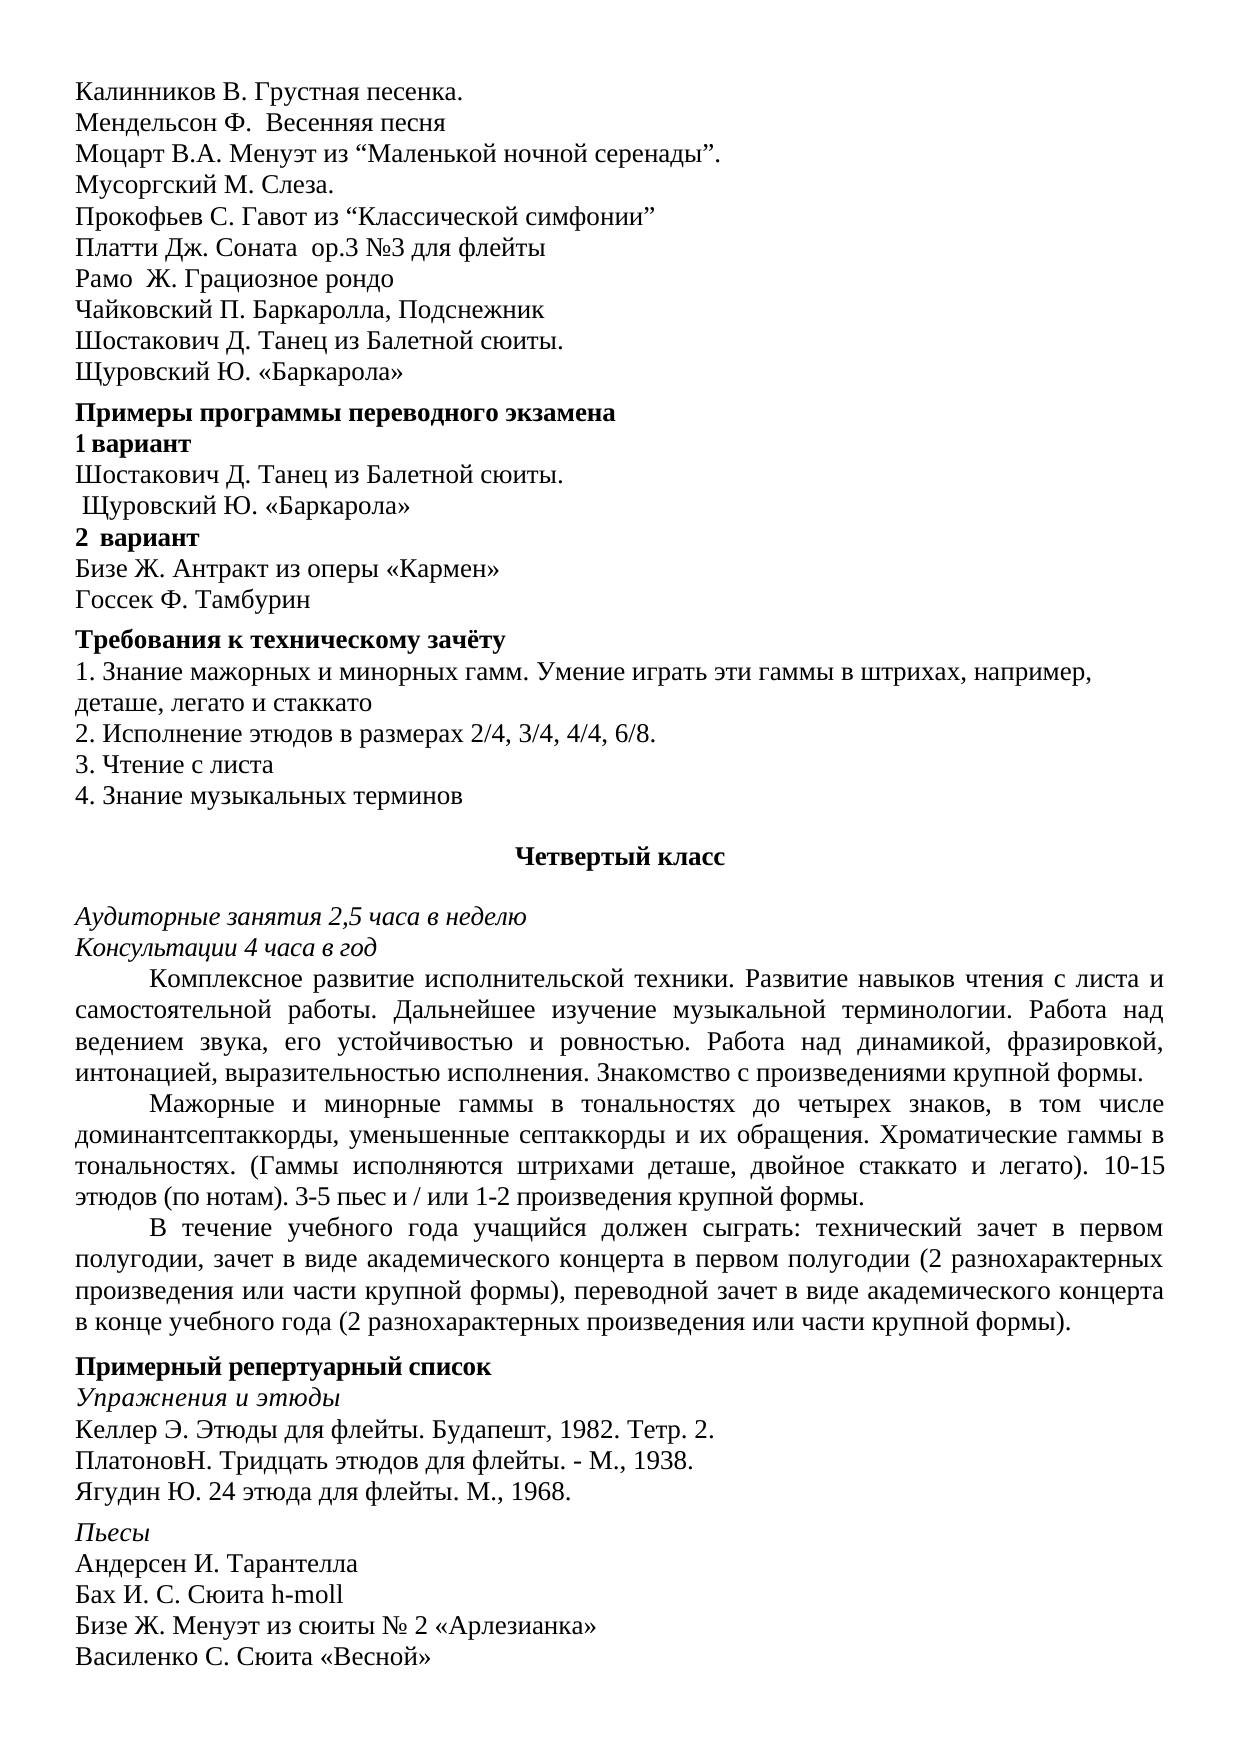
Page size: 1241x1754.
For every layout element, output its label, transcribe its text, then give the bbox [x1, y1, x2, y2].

text Келлер Э. Этюды для флейты. Будапешт, 1982. Тетр. 2. [75, 1413, 1165, 1444]
text Примерный репертуарный список [75, 1350, 1165, 1382]
text Требования к техническому зачёту [75, 624, 1165, 655]
text Щуровский Ю. «Баркарола» [75, 355, 1165, 386]
text Пьесы [75, 1516, 1165, 1547]
text Шостакович Д. Танец из Балетной сюиты. [75, 324, 1165, 355]
text Упражнения и этюды [75, 1382, 1165, 1413]
text Комплексное развитие исполнительской техники. Развитие навыков чтения с листа и самостоятельной работы. Дальнейшее изучение музыкальной терминологии. Работа над ведением звука, его устойчивостью и ровностью. Работа над динамикой, фразировкой, интонацией, выразительностью исполнения. Знакомство с произведениями крупной формы. [75, 962, 1165, 1087]
text Платти Дж. Соната op.3 №3 для флейты [75, 231, 1165, 262]
text Бах И. С. Сюита h-moll [75, 1578, 1165, 1609]
text Калинников В. Грустная песенка. [75, 75, 1165, 106]
text Василенко С. Сюита «Весной» [75, 1640, 1165, 1671]
text 2. Исполнение этюдов в размерах 2/4, 3/4, 4/4, 6/8. [75, 717, 1165, 748]
text Прокофьев С. Гавот из “Классической симфонии” [75, 199, 1165, 231]
text Андерсен И. Тарантелла [75, 1547, 1165, 1578]
text Бизе Ж. Антракт из оперы «Кармен» [75, 552, 1165, 583]
text В течение учебного года учащийся должен сыграть: технический зачет в первом полугодии, зачет в виде академического концерта в первом полугодии (2 разнохарактерных произведения или части крупной формы), переводной зачет в виде академического концерта в конце учебного года (2 разнохарактерных произведения или части крупной формы). [75, 1211, 1165, 1336]
text Чайковский П. Баркаролла, Подснежник [75, 293, 1165, 324]
text 1 вариант [75, 427, 1165, 458]
text 1. Знание мажорных и минорных гамм. Умение играть эти гаммы в штрихах, например, деташе, легато и стаккато [75, 655, 1165, 717]
text Щуровский Ю. «Баркарола» [75, 489, 1165, 521]
text Моцарт В.А. Менуэт из “Маленькой ночной серенады”. [75, 137, 1165, 168]
text Госсек Ф. Тамбурин [75, 583, 1165, 614]
text Шостакович Д. Танец из Балетной сюиты. [75, 458, 1165, 489]
text 2 вариант [75, 521, 1165, 552]
text Мусоргский М. Слеза. [75, 168, 1165, 199]
text Аудиторные занятия 2,5 часа в неделю Консультации 4 часа в год [75, 900, 1165, 962]
text 4. Знание музыкальных терминов [75, 779, 1165, 811]
text Мендельсон Ф. Весенняя песня [75, 106, 1165, 137]
text Бизе Ж. Менуэт из сюиты № 2 «Арлезианка» [75, 1609, 1165, 1640]
text Мажорные и минорные гаммы в тональностях до четырех знаков, в том числе доминантсептаккорды, уменьшенные септаккорды и их обращения. Хроматические гаммы в тональностях. (Гаммы исполняются штрихами деташе, двойное стаккато и легато). 10-15 этюдов (по нотам). 3-5 пьес и / или 1-2 произведения крупной формы. [75, 1087, 1165, 1211]
text ПлатоновН. Тридцать этюдов для флейты. - М., 1938. [75, 1444, 1165, 1475]
text Ягудин Ю. 24 этюда для флейты. М., 1968. [75, 1475, 1165, 1506]
text Четвертый класс [75, 840, 1165, 871]
text Примеры программы переводного экзамена [75, 396, 1165, 427]
text Рамо Ж. Грациозное рондо [75, 262, 1165, 293]
text 3. Чтение с листа [75, 748, 1165, 779]
